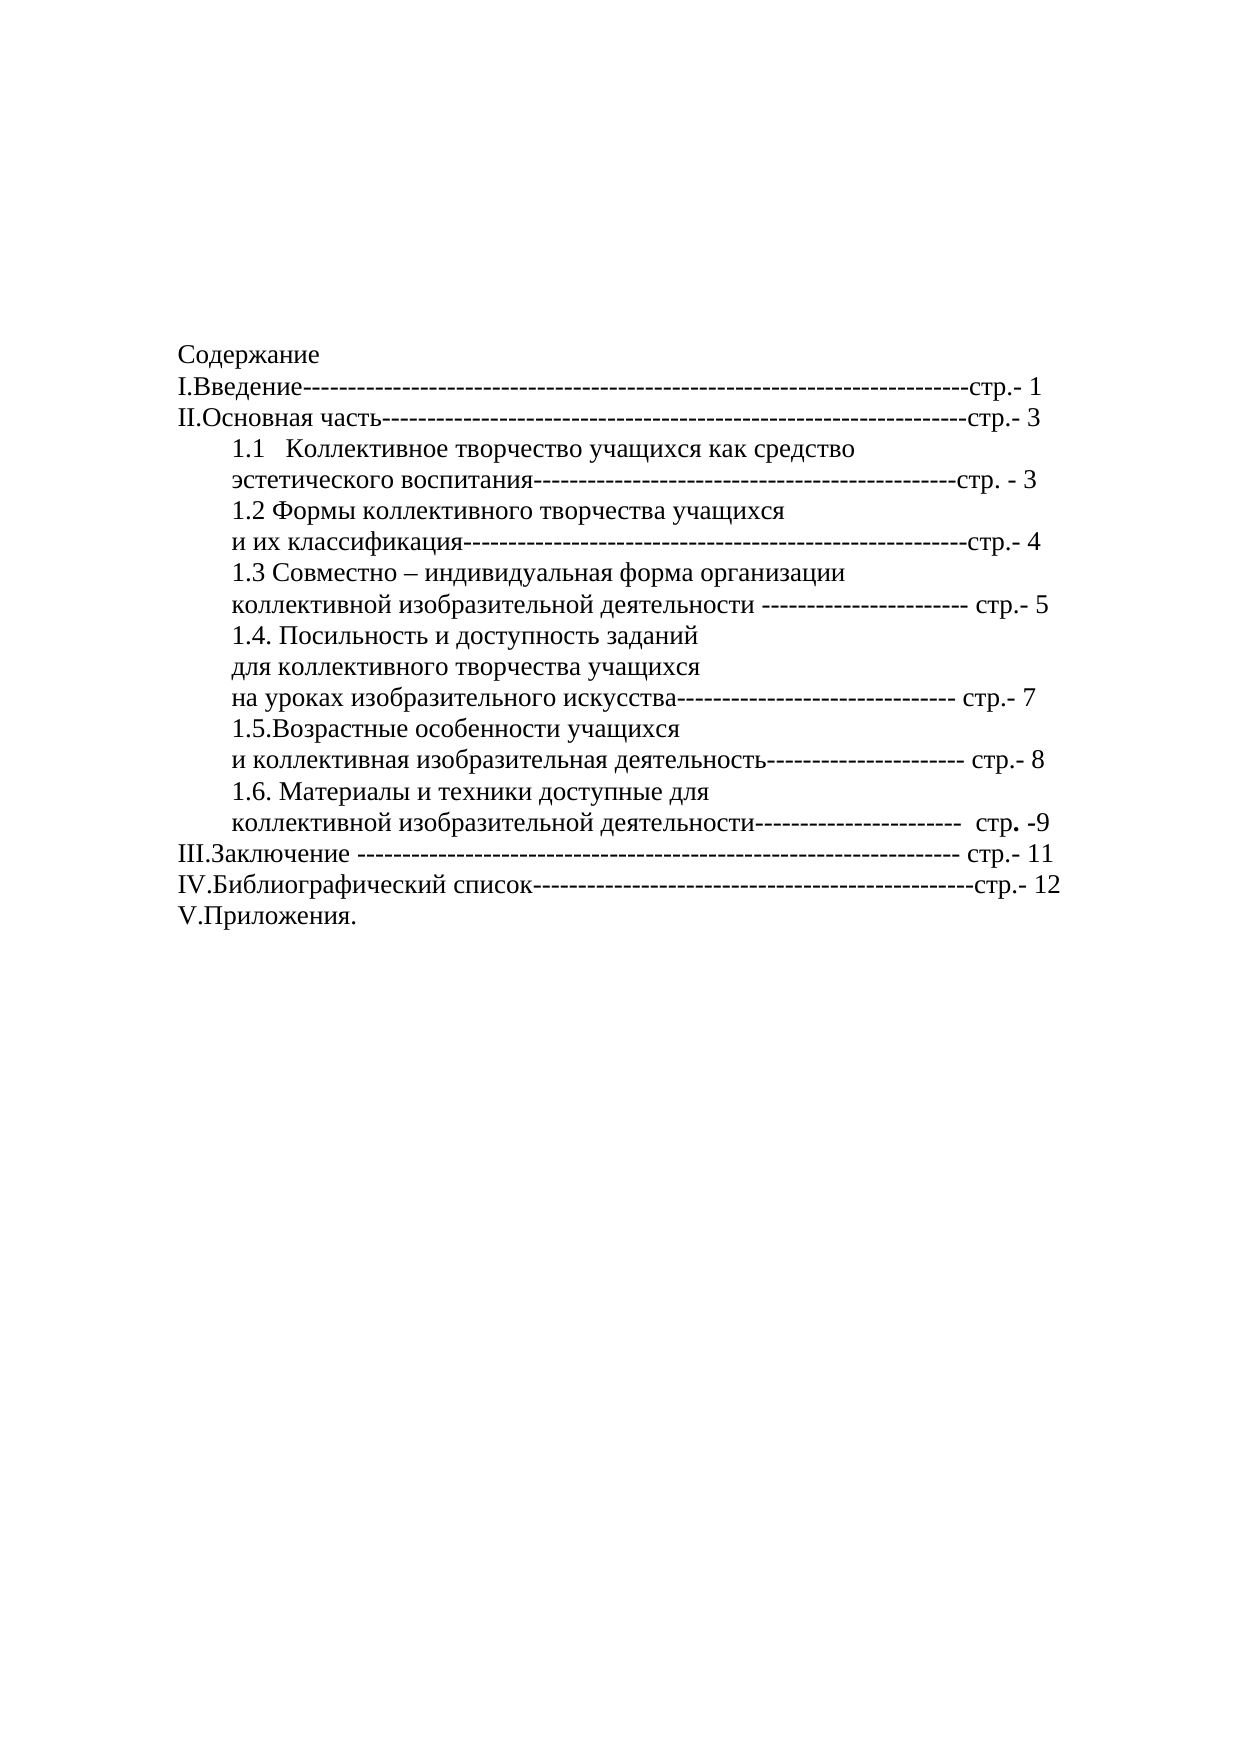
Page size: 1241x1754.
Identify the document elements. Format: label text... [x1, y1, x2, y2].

text и коллективная изобразительная деятельность---------------------- стр.- 8 [177, 743, 1152, 774]
text II.Основная часть-----------------------------------------------------------------стр.- 3 [177, 401, 1152, 432]
text для коллективного творчества учащихся [177, 650, 1152, 681]
text 1.4. Посильность и доступность заданий [177, 619, 1152, 650]
text и их классификация--------------------------------------------------------стр.- 4 [177, 525, 1152, 557]
text IV.Библиографический список-------------------------------------------------стр.- 12 [177, 868, 1152, 899]
text 1.2 Формы коллективного творчества учащихся [177, 494, 1152, 525]
text на уроках изобразительного искусства------------------------------- стр.- 7 [177, 681, 1152, 712]
text I.Введение--------------------------------------------------------------------------стр.- 1 [177, 370, 1152, 401]
text 1.3 Совместно – индивидуальная форма организации [177, 557, 1152, 588]
text III.Заключение ------------------------------------------------------------------- стр.- 11 [177, 837, 1152, 868]
text коллективной изобразительной деятельности----------------------- стр. -9 [177, 806, 1152, 837]
text 1.6. Материалы и техники доступные для [177, 774, 1152, 806]
text коллективной изобразительной деятельности ----------------------- стр.- 5 [177, 588, 1152, 619]
text 1.5.Возрастные особенности учащихся [177, 712, 1152, 743]
text эстетического воспитания-----------------------------------------------стр. - 3 [177, 463, 1152, 494]
text 1.1 Коллективное творчество учащихся как средство [177, 432, 1152, 463]
text Содержание [177, 338, 1152, 370]
text V.Приложения. [177, 899, 1152, 930]
